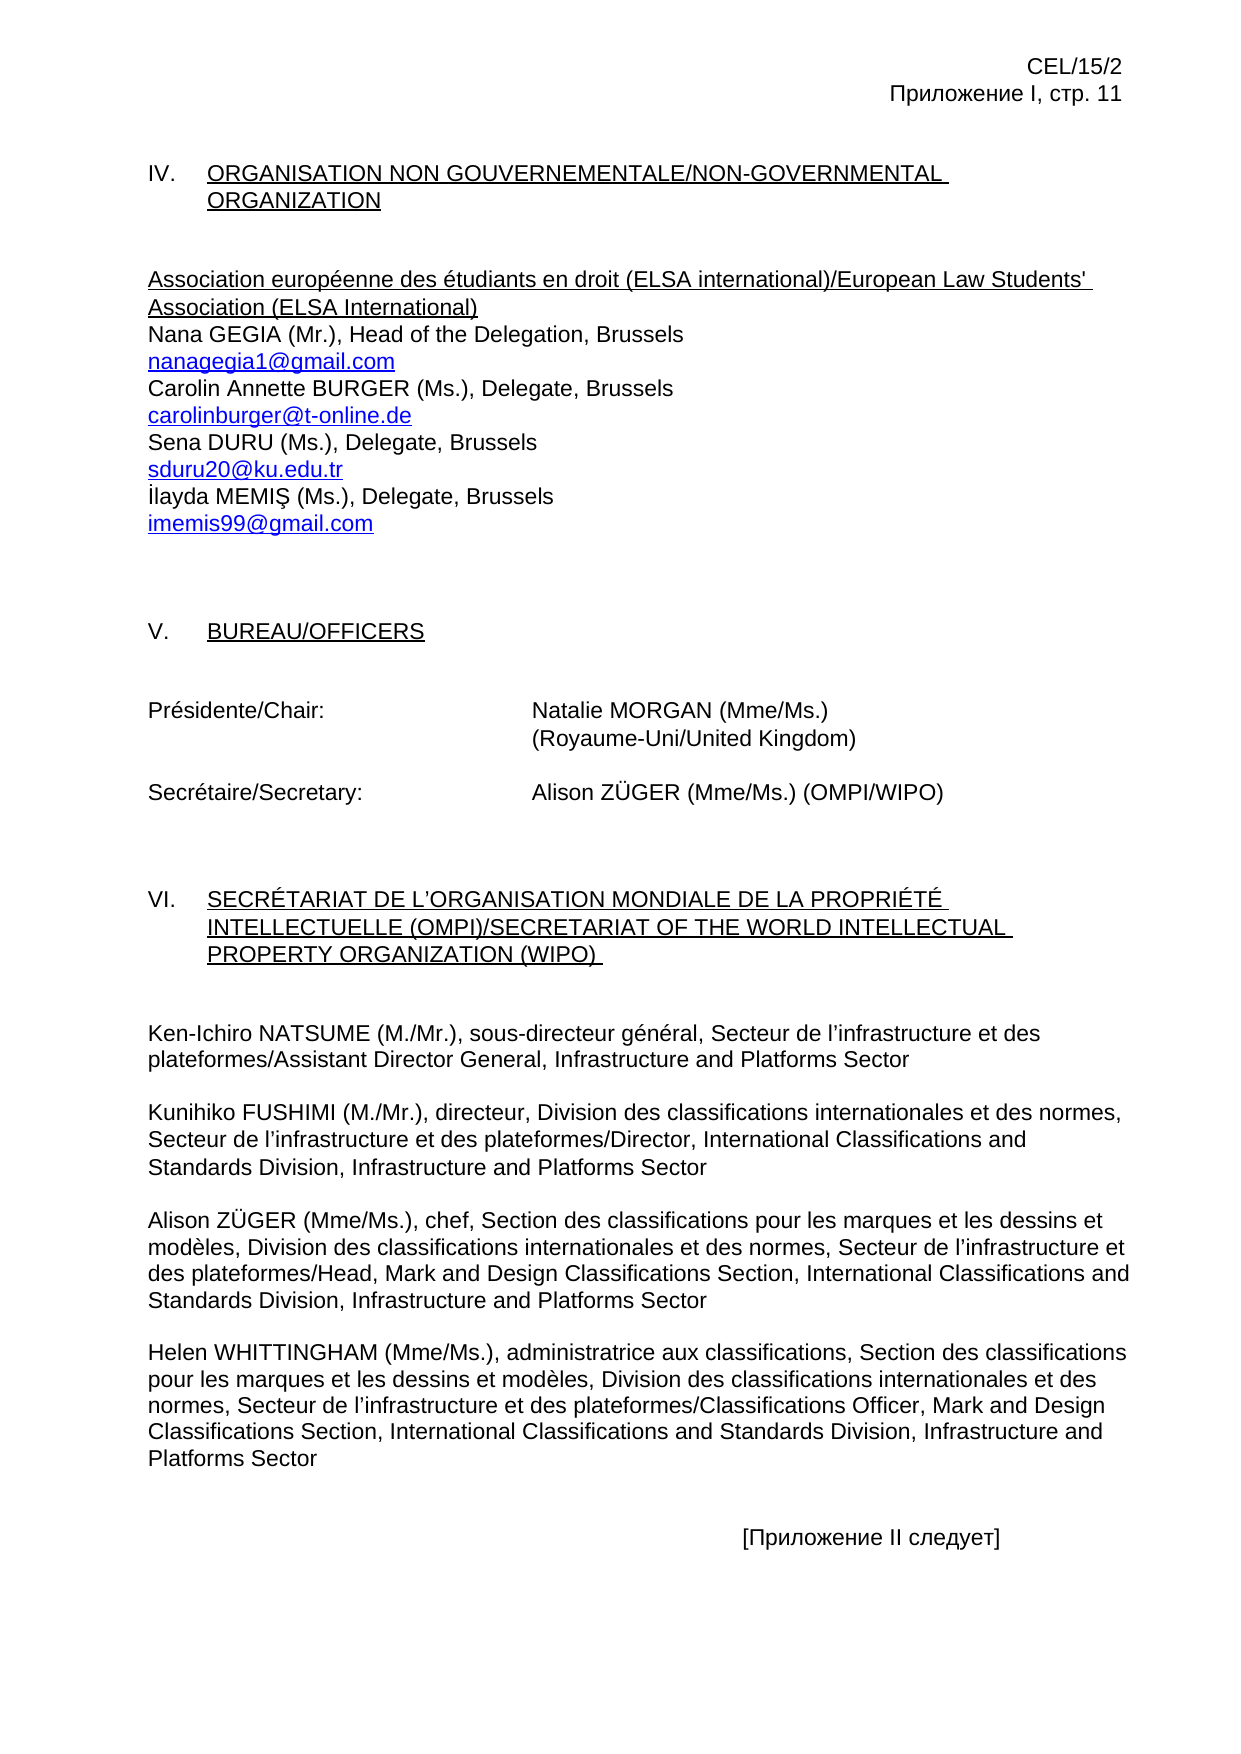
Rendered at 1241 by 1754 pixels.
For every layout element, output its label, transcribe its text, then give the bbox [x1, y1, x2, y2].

text sduru20@ku.edu.tr [148, 456, 1122, 483]
text IV. ORGANISATION NON GOUVERNEMENTALE/NON-GOVERNMENTAL ORGANIZATION [148, 159, 1122, 213]
text Association européenne des étudiants en droit (ELSA international)/European Law Students' Association (ELSA International) [148, 266, 1122, 320]
text VI. SECRÉTARIAT DE L’ORGANISATION MONDIALE DE LA PROPRIÉTÉ INTELLECTUELLE (OMPI)/SECRETARIAT OF THE WORLD INTELLECTUAL PROPERTY ORGANIZATION (WIPO) [148, 886, 1122, 967]
text Alison ZÜGER (Mme/Ms.), chef, Section des classifications pour les marques et les dessins et modèles, Division des classifications internationales et des normes, Secteur de l’infrastructure et des plateformes/Head, Mark and Design Classifications Section, International Classifications and Standards Division, Infrastructure and Platforms Sector [148, 1207, 1137, 1313]
text İlayda MEMIŞ (Ms.), Delegate, Brussels [148, 483, 1122, 510]
text carolinburger@t-online.de [148, 402, 1122, 429]
text nanagegia1@gmail.com [148, 347, 1122, 374]
text Carolin Annette BURGER (Ms.), Delegate, Brussels [148, 374, 1122, 402]
text Nana GEGIA (Mr.), Head of the Delegation, Brussels [148, 320, 1122, 347]
text Secrétaire/Secretary: Alison ZÜGER (Mme/Ms.) (OMPI/WIPO) [148, 778, 1122, 805]
text Présidente/Chair: Natalie MORGAN (Mme/Ms.) (Royaume-Uni/United Kingdom) [148, 697, 1122, 751]
text Ken-Ichiro NATSUME (M./Mr.), sous-directeur général, Secteur de l’infrastructure et des plateformes/Assistant Director General, Infrastructure and Platforms Sector [148, 1020, 1122, 1073]
text V. BUREAU/OFFICERS [148, 617, 1122, 644]
text Kunihiko FUSHIMI (M./Mr.), directeur, Division des classifications internationales et des normes, Secteur de l’infrastructure et des plateformes/Director, International Classifications and Standards Division, Infrastructure and Platforms Sector [148, 1099, 1137, 1180]
text [Приложение II следует] [620, 1524, 1122, 1550]
text imemis99@gmail.com [148, 510, 1122, 537]
text Sena DURU (Ms.), Delegate, Brussels [148, 429, 1122, 456]
text Helen WHITTINGHAM (Mme/Ms.), administratrice aux classifications, Section des classifications pour les marques et les dessins et modèles, Division des classifications internationales et des normes, Secteur de l’infrastructure et des plateformes/Classifications Officer, Mark and Design Classifications Section, International Classifications and Standards Division, Infrastructure and Platforms Sector [148, 1339, 1137, 1471]
